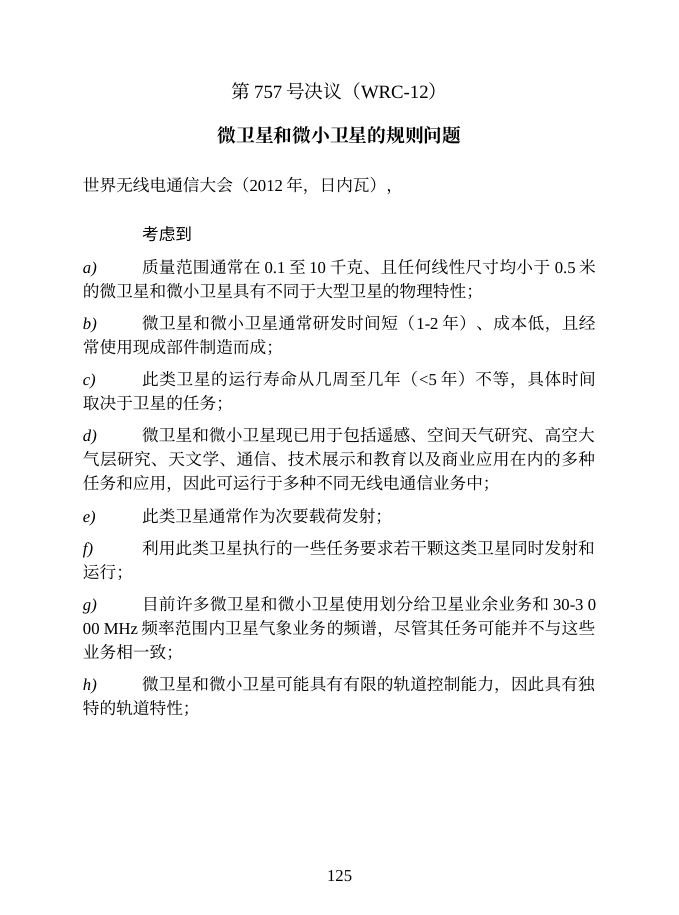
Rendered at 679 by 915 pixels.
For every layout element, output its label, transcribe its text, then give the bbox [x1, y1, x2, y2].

text f) 利用此类卫星执行的一些任务要求若干颗这类卫星同时发射和运行； [83, 535, 596, 583]
text g) 目前许多微卫星和微小卫星使用划分给卫星业余业务和30-3 000 MHz频率范围内卫星气象业务的频谱，尽管其任务可能并不与这些业务相一致； [83, 591, 596, 663]
text d) 微卫星和微小卫星现已用于包括遥感、空间天气研究、高空大气层研究、天文学、通信、技术展示和教育以及商业应用在内的多种任务和应用，因此可运行于多种不同无线电通信业务中； [83, 423, 596, 494]
text c) 此类卫星的运行寿命从几周至几年（<5年）不等，具体时间取决于卫星的任务； [83, 366, 596, 414]
title 微卫星和微小卫星的规则问题 [83, 120, 596, 147]
text a) 质量范围通常在0.1至10千克、且任何线性尺寸均小于0.5米的微卫星和微小卫星具有不同于大型卫星的物理特性； [83, 254, 596, 302]
text h) 微卫星和微小卫星可能具有有限的轨道控制能力，因此具有独特的轨道特性； [83, 672, 596, 719]
text e) 此类卫星通常作为次要载荷发射； [83, 503, 596, 527]
text 第757号决议（WRC-12） [83, 77, 596, 104]
title 世界无线电通信大会（2012年，日内瓦）， [83, 172, 596, 196]
text 考虑到 [142, 221, 596, 246]
text b) 微卫星和微小卫星通常研发时间短（1-2年）、成本低，且经常使用现成部件制造而成； [83, 310, 596, 358]
